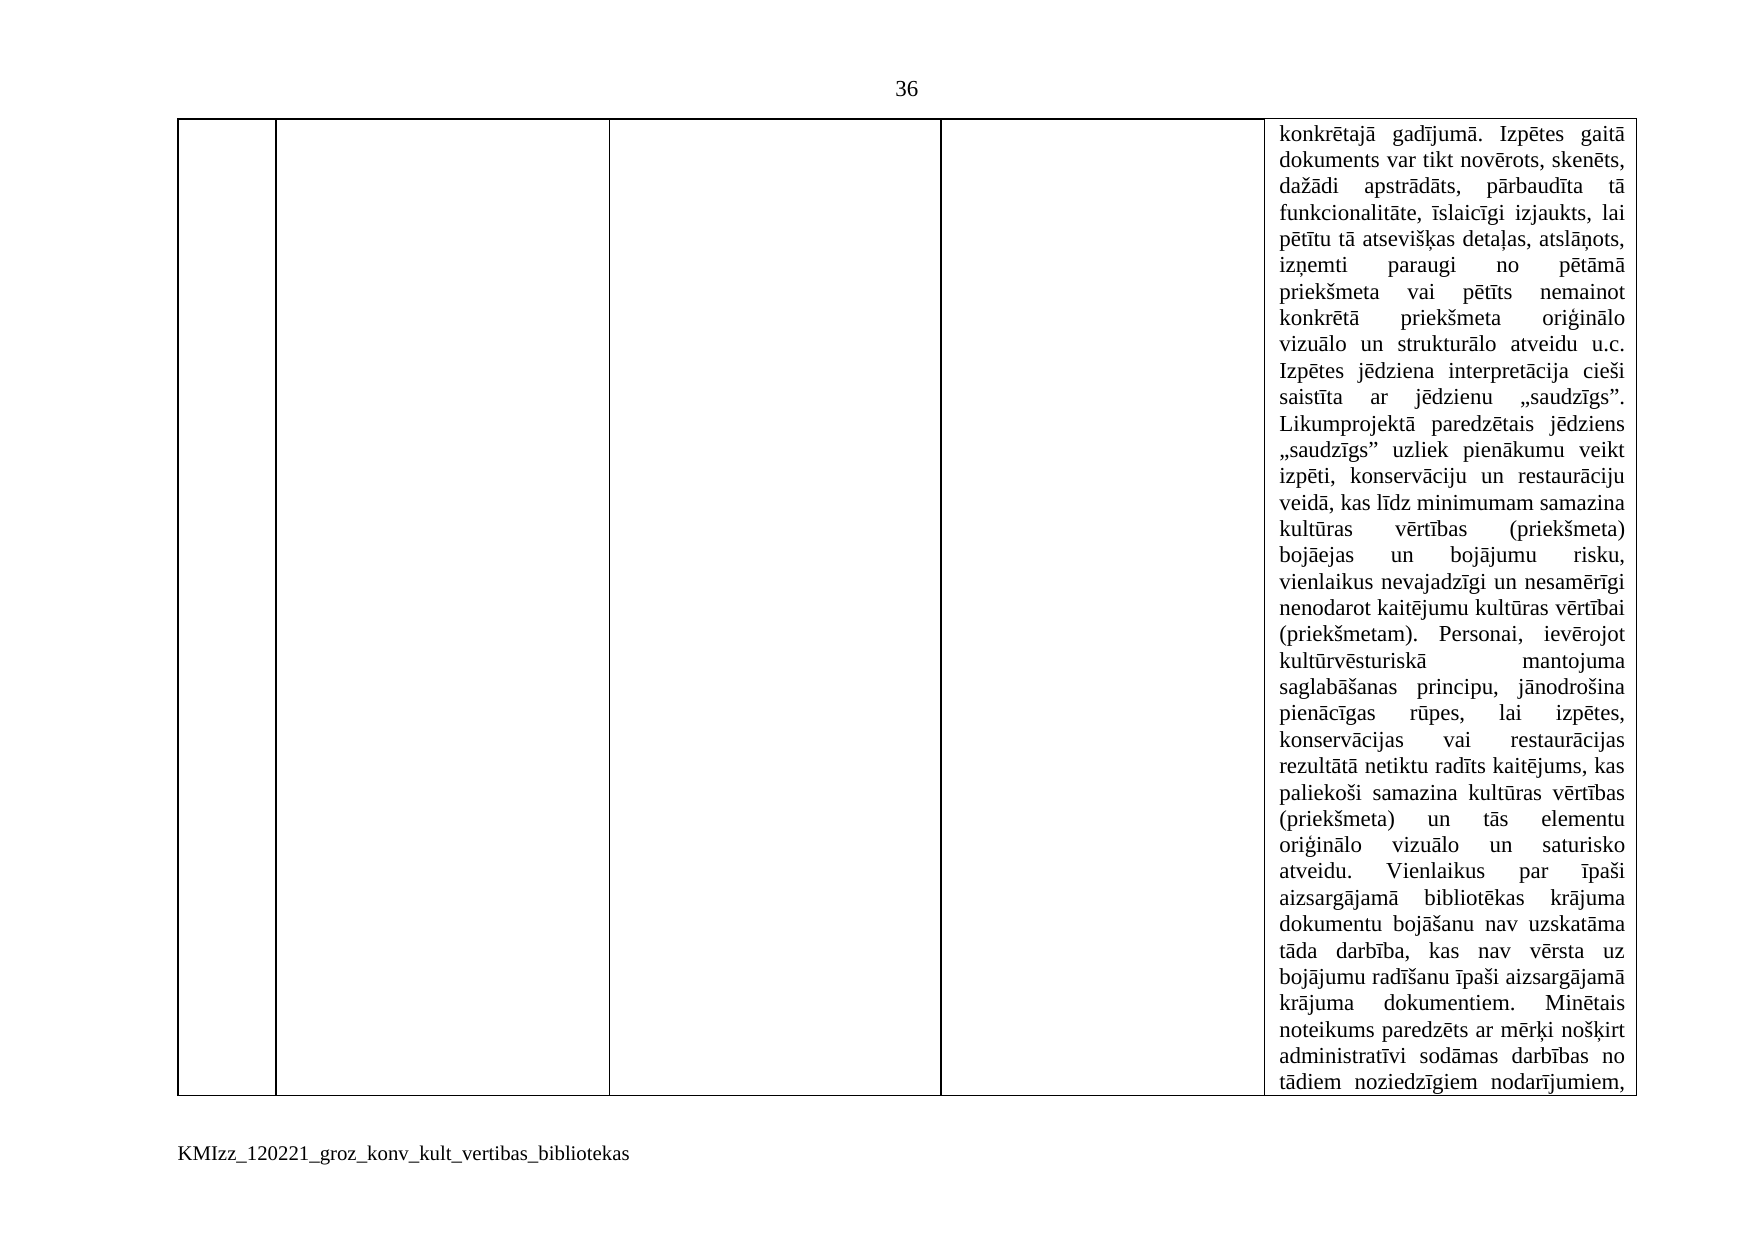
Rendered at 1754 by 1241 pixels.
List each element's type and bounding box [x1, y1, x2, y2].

table_cell [942, 120, 1264, 1095]
table_cell [1265, 119, 1636, 1095]
table_cell [610, 120, 940, 1095]
table_cell [277, 120, 609, 1095]
table_cell [179, 120, 275, 1095]
